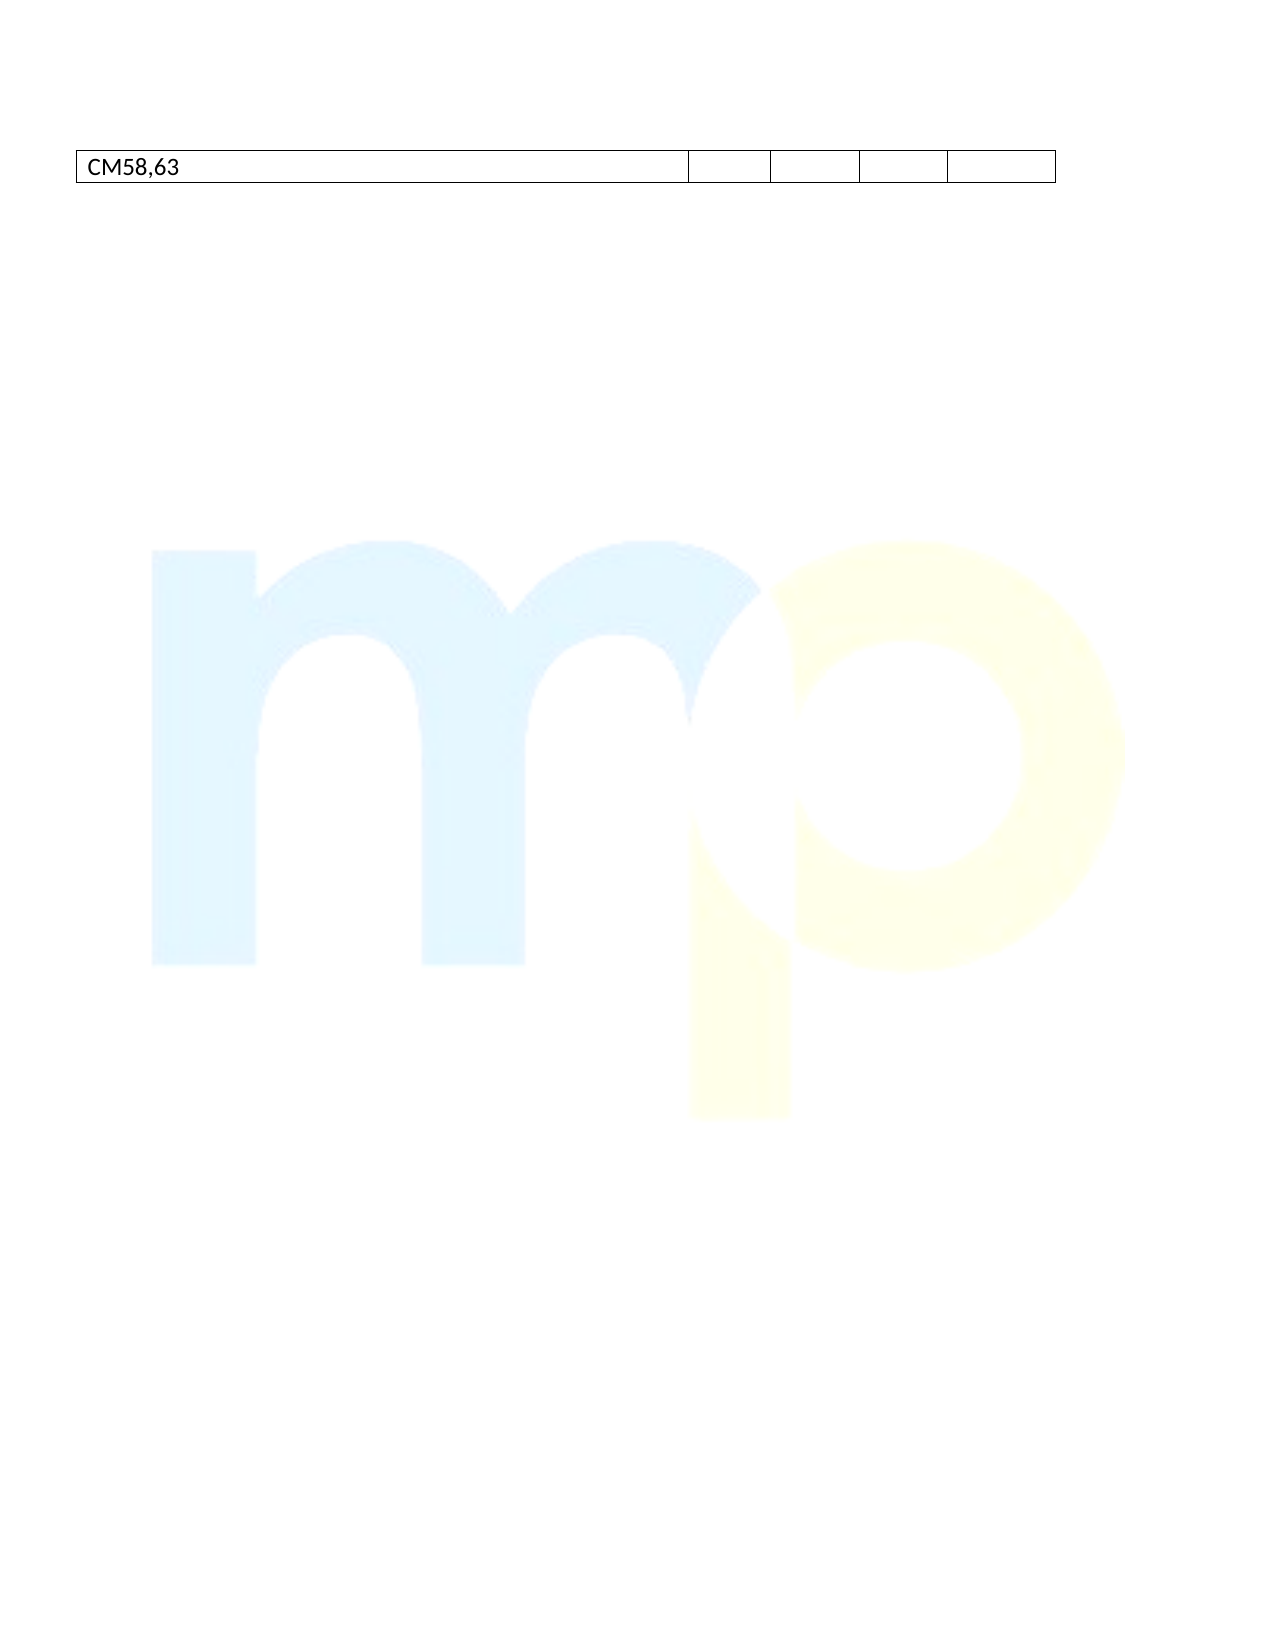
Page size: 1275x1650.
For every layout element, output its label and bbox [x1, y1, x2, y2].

table_cell [77, 151, 688, 182]
table_cell [860, 151, 947, 182]
table_cell [948, 151, 1055, 182]
table_cell [771, 151, 859, 182]
table_cell [689, 151, 770, 182]
